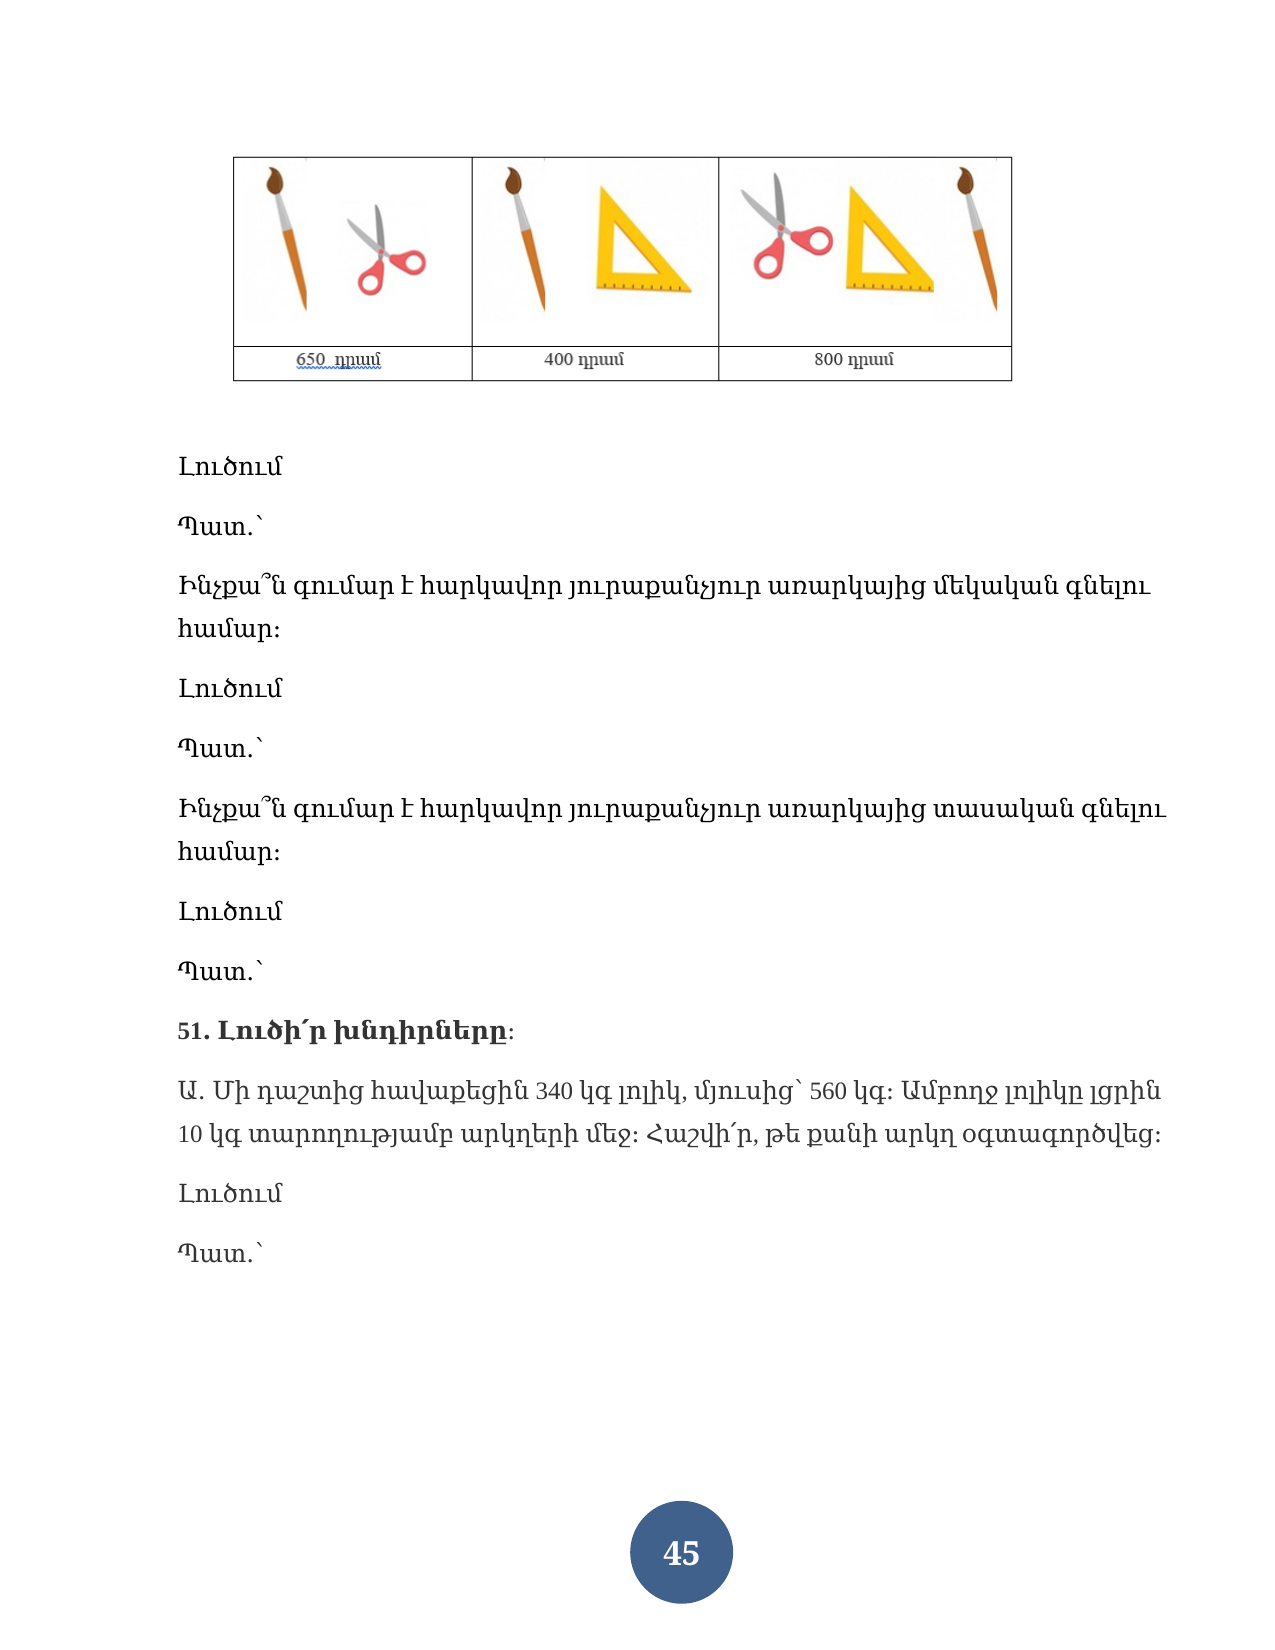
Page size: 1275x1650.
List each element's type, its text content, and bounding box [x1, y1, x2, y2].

text Լուծում [177, 1179, 1186, 1208]
text Լուծում [177, 452, 1186, 481]
text Պատ․՝ [177, 512, 1186, 540]
text Ինչքա՞ն գումար է հարկավոր յուրաքանչյուր առարկայից մեկական գնելու համար։ [177, 571, 1186, 643]
text 51․ Լուծի՛ր խնդիրները։ [177, 1016, 1186, 1045]
picture [177, 118, 1042, 419]
text Պատ․՝ [177, 734, 1186, 763]
text Լուծում [177, 897, 1186, 926]
text Պատ․՝ [177, 957, 1186, 985]
text Պատ․՝ [177, 1239, 1186, 1268]
text Ինչքա՞ն գումար է հարկավոր յուրաքանչյուր առարկայից տասական գնելու համար։ [177, 794, 1186, 866]
text Ա․ Մի դաշտից հավաքեցին 340 կգ լոլիկ, մյուսից՝ 560 կգ։ Ամբողջ լոլիկը լցրին 10 կգ տարողությամբ արկղերի մեջ։ Հաշվի՛ր, թե քանի արկղ օգտագործվեց։ [177, 1076, 1186, 1148]
text Լուծում [177, 674, 1186, 703]
